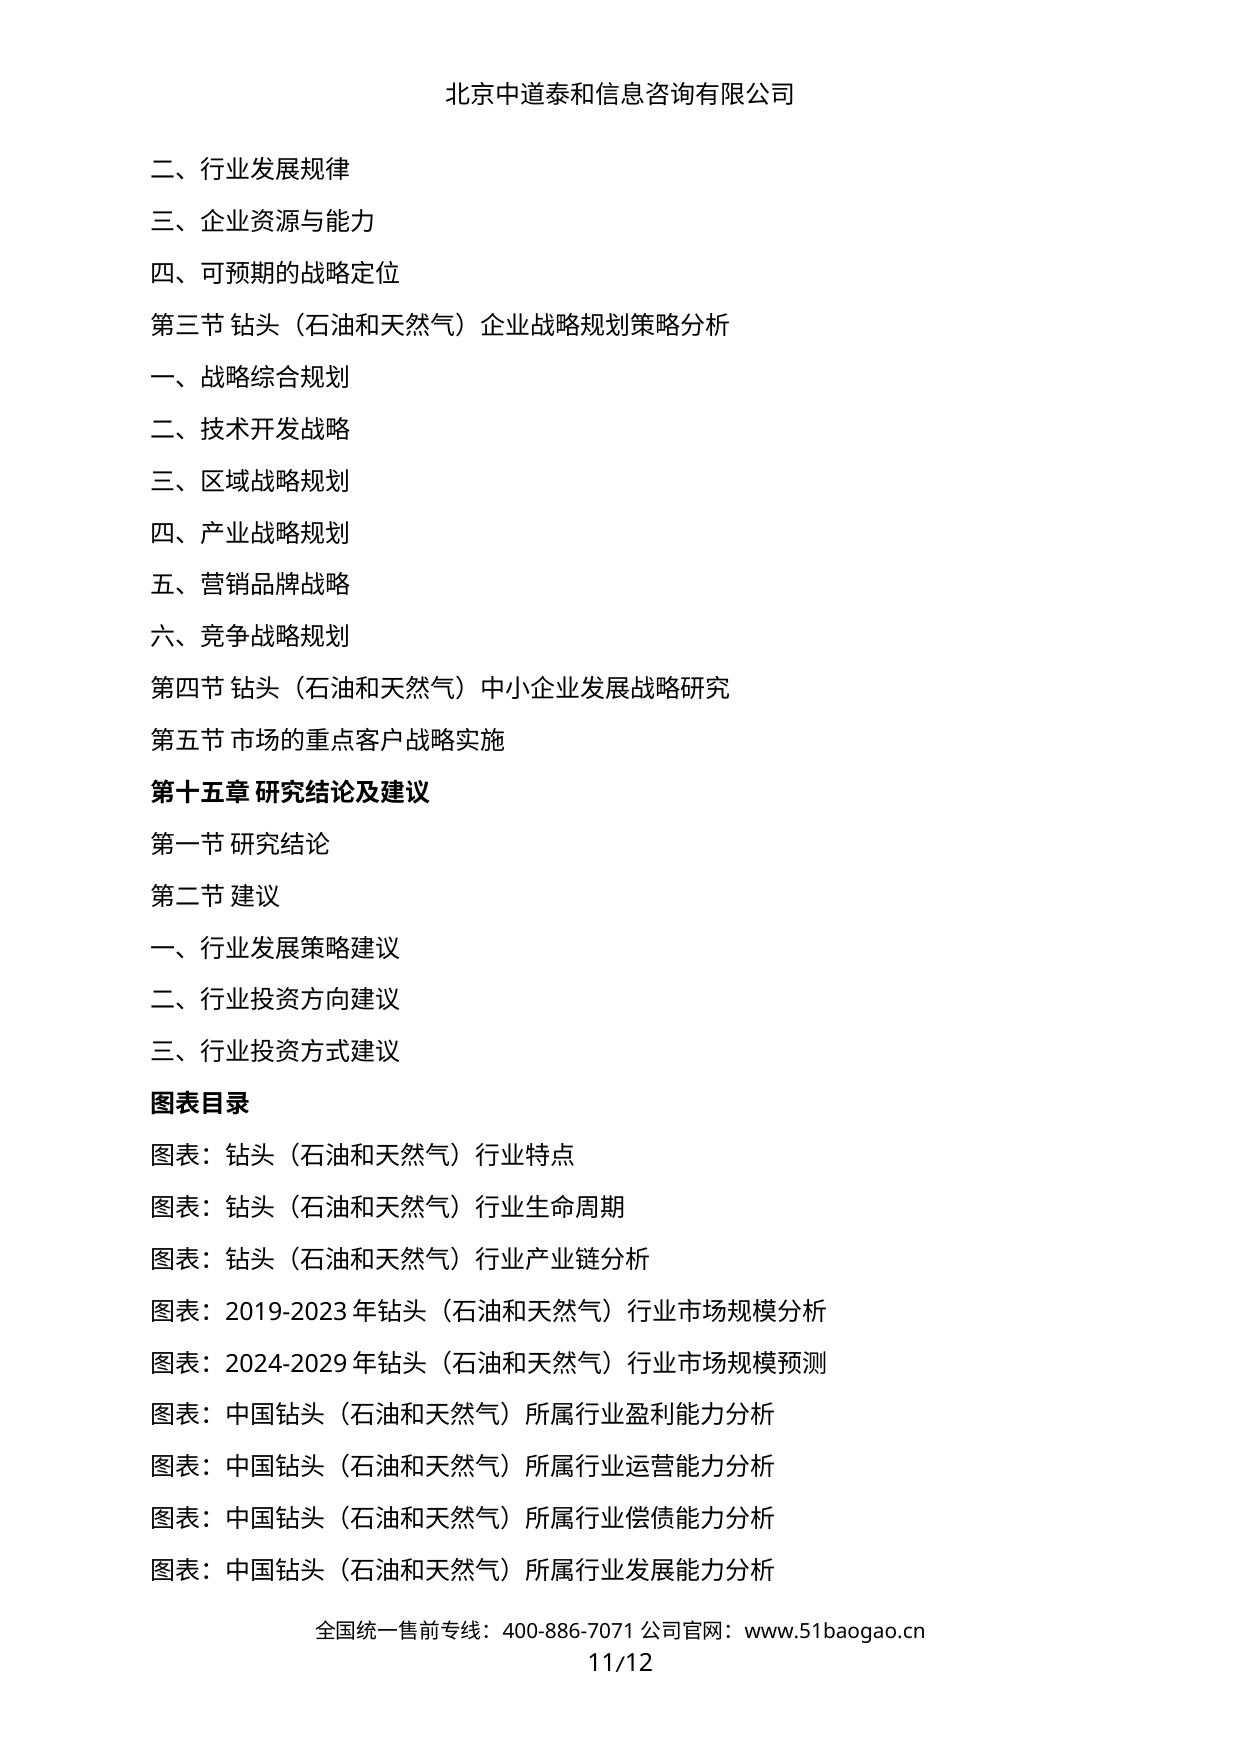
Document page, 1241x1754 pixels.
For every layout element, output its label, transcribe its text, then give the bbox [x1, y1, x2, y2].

text 图表：钻头（石油和天然气）行业生命周期 [150, 1187, 1090, 1224]
text 一、行业发展策略建议 [150, 928, 1090, 964]
text 图表：钻头（石油和天然气）行业产业链分析 [150, 1239, 1090, 1276]
text 第三节 钻头（石油和天然气）企业战略规划策略分析 [150, 306, 1090, 342]
text 第五节 市场的重点客户战略实施 [150, 721, 1090, 757]
text 六、竞争战略规划 [150, 617, 1090, 653]
text 四、产业战略规划 [150, 513, 1090, 549]
text 图表：2019-2023年钻头（石油和天然气）行业市场规模分析 [150, 1291, 1090, 1327]
text 二、行业投资方向建议 [150, 980, 1090, 1016]
text 第一节 研究结论 [150, 824, 1090, 861]
text 四、可预期的战略定位 [150, 254, 1090, 290]
text 三、企业资源与能力 [150, 202, 1090, 238]
text 图表目录 [150, 1084, 1090, 1120]
text 图表：中国钻头（石油和天然气）所属行业发展能力分析 [150, 1551, 1090, 1587]
text 图表：中国钻头（石油和天然气）所属行业运营能力分析 [150, 1447, 1090, 1483]
text 二、技术开发战略 [150, 409, 1090, 446]
text 五、营销品牌战略 [150, 565, 1090, 601]
text 一、战略综合规划 [150, 357, 1090, 394]
text 图表：中国钻头（石油和天然气）所属行业盈利能力分析 [150, 1395, 1090, 1431]
text 第四节 钻头（石油和天然气）中小企业发展战略研究 [150, 669, 1090, 705]
text 第二节 建议 [150, 876, 1090, 912]
text 第十五章 研究结论及建议 [150, 772, 1090, 809]
text 二、行业发展规律 [150, 150, 1090, 186]
text 图表：钻头（石油和天然气）行业特点 [150, 1136, 1090, 1172]
text 三、行业投资方式建议 [150, 1032, 1090, 1068]
text 图表：2024-2029年钻头（石油和天然气）行业市场规模预测 [150, 1343, 1090, 1379]
text 图表：中国钻头（石油和天然气）所属行业偿债能力分析 [150, 1499, 1090, 1535]
text 三、区域战略规划 [150, 461, 1090, 497]
